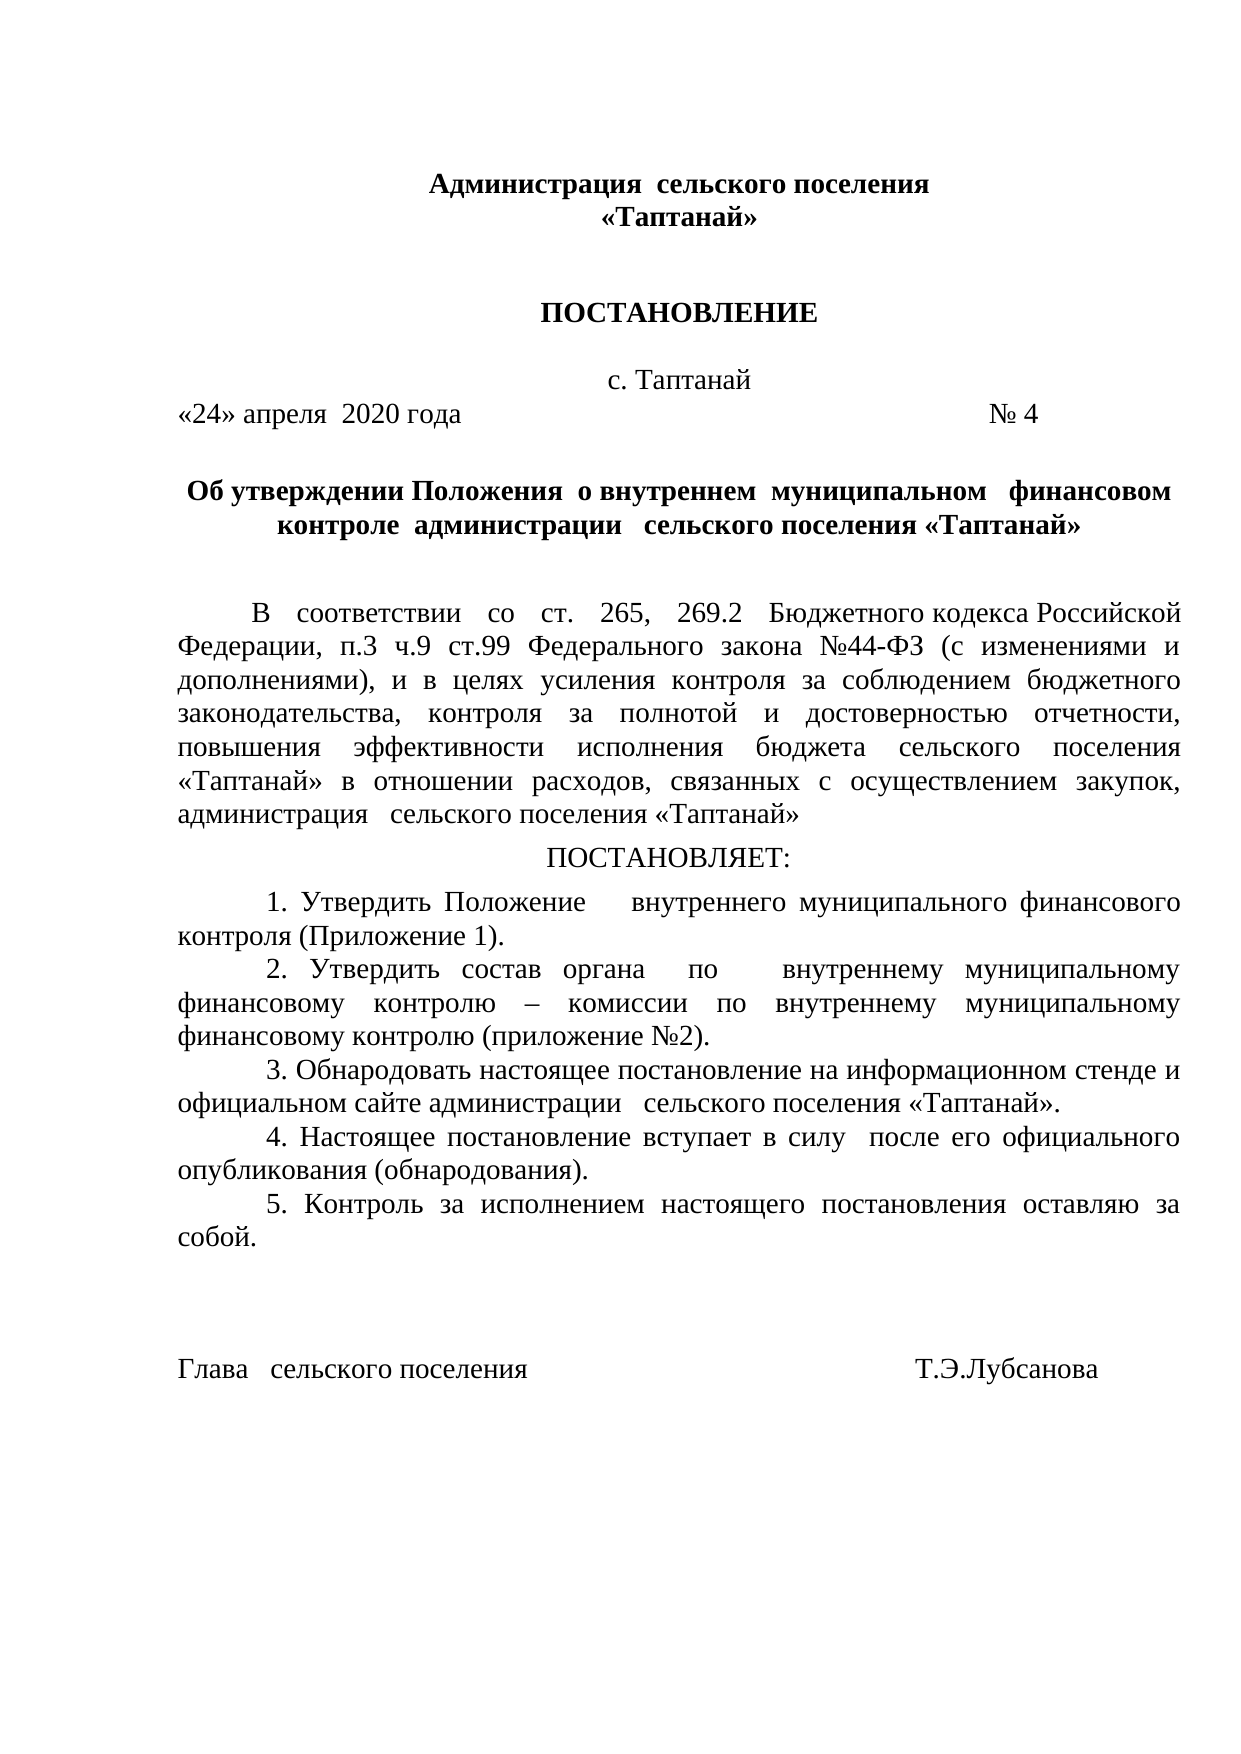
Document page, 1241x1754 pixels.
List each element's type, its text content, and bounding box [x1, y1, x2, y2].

text «Таптанай» [177, 199, 1181, 233]
text 3. Обнародовать настоящее постановление на информационном стенде и официальном сайте администрации сельского поселения «Таптанай». [177, 1052, 1181, 1119]
text Администрация сельского поселения [177, 166, 1181, 199]
title Об утверждении Положения о внутреннем муниципальном финансовом контроле администрации сельского поселения «Таптанай» [177, 473, 1181, 541]
text ПОСТАНОВЛЯЕТ: [472, 840, 1181, 874]
text 5. Контроль за исполнением настоящего постановления оставляю за собой. [177, 1186, 1181, 1253]
text 4. Настоящее постановление вступает в силу после его официального опубликования (обнародования). [177, 1119, 1181, 1186]
text ПОСТАНОВЛЕНИЕ [177, 295, 1181, 329]
text с. Таптанай [177, 362, 1181, 396]
text 1. Утвердить Положение внутреннего муниципального финансового контроля (Приложение 1). [177, 884, 1181, 951]
text 2. Утвердить состав органа по внутреннему муниципальному финансовому контролю – комиссии по внутреннему муниципальному финансовому контролю (приложение №2). [177, 951, 1181, 1052]
text В соответствии со ст. 265, 269.2 Бюджетного кодекса Российской Федерации, п.3 ч.9 ст.99 Федерального закона №44-ФЗ (с изменениями и дополнениями), и в целях усиления контроля за соблюдением бюджетного законодательства, контроля за полнотой и достоверностью отчетности, повышения эффективности исполнения бюджета сельского поселения «Таптанай» в отношении расходов, связанных с осуществлением закупок, администрация сельского поселения «Таптанай» [177, 595, 1181, 830]
text «24» апреля 2020 года № 4 [177, 396, 1181, 429]
text Глава сельского поселения Т.Э.Лубсанова [177, 1351, 1181, 1385]
